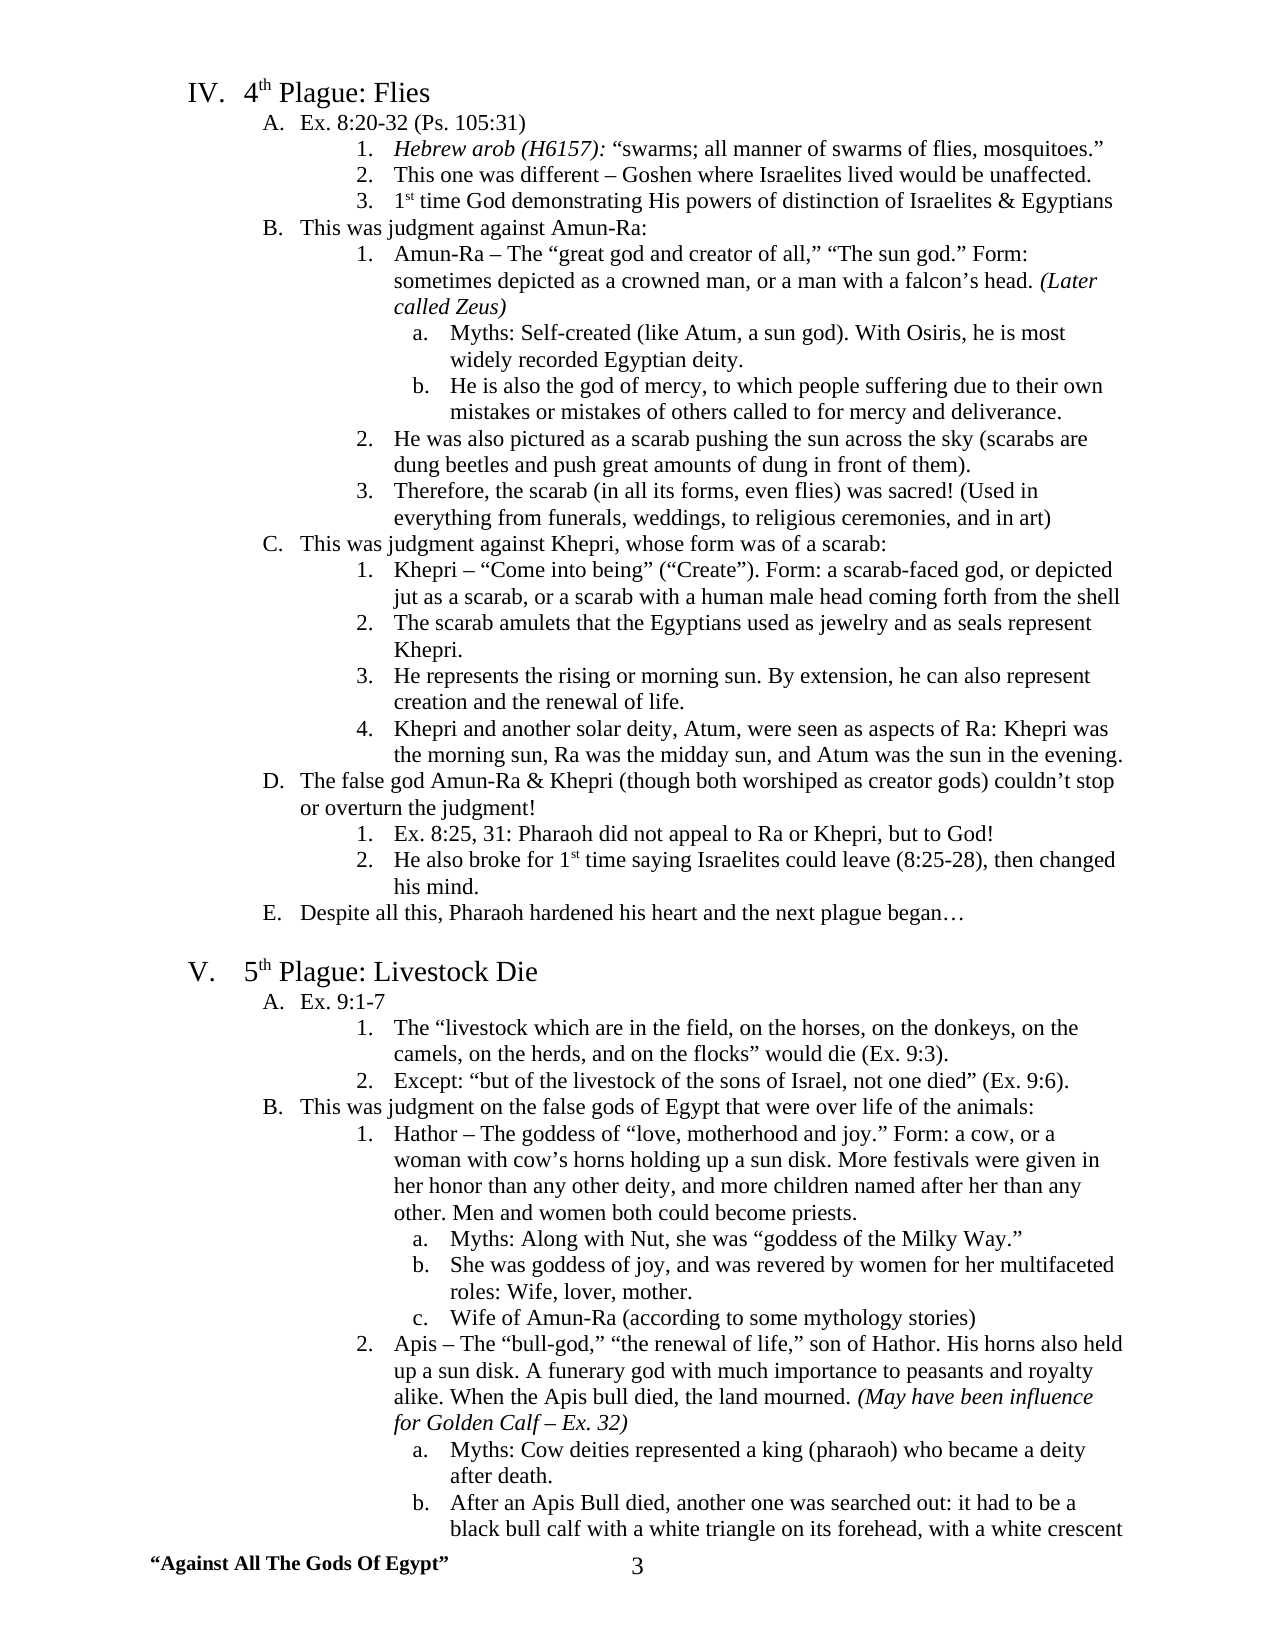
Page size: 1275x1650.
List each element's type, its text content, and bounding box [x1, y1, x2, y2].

list The scarab amulets that the Egyptians used as jewelry and as seals represent Khepri. [356, 609, 1125, 662]
list This was judgment on the false gods of Egypt that were over life of the animals: [262, 1093, 1125, 1119]
list This was judgment against Amun-Ra: [262, 214, 1125, 240]
list Amun-Ra – The “great god and creator of all,” “The sun god.” Form: sometimes depicted as a crowned man, or a man with a falcon’s head. (Later called Zeus) [356, 240, 1125, 319]
list She was goddess of joy, and was revered by women for her multifaceted roles: Wife, lover, mother. [412, 1251, 1125, 1304]
list The “livestock which are in the field, on the horses, on the donkeys, on the camels, on the herds, and on the flocks” would die (Ex. 9:3). [356, 1014, 1125, 1067]
list He is also the god of mercy, to which people suffering due to their own mistakes or mistakes of others called to for mercy and deliverance. [412, 372, 1125, 425]
list He also broke for 1st time saying Israelites could leave (8:25-28), then changed his mind. [356, 846, 1125, 899]
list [412, 1488, 1125, 1541]
list Except: “but of the livestock of the sons of Israel, not one died” (Ex. 9:6). [356, 1067, 1125, 1093]
subtitle Despite all this, Pharaoh hardened his heart and the next plague began… [262, 899, 1125, 926]
list Myths: Cow deities represented a king (pharaoh) who became a deity after death. [412, 1436, 1125, 1488]
list This one was different – Goshen where Israelites lived would be unaffected. [356, 161, 1125, 188]
list Khepri and another solar deity, Atum, were seen as aspects of Ra: Khepri was the morning sun, Ra was the midday sun, and Atum was the sun in the evening. [356, 715, 1125, 767]
list Therefore, the scarab (in all its forms, even flies) was sacred! (Used in everything from funerals, weddings, to religious ceremonies, and in art) [356, 477, 1125, 530]
list Myths: Along with Nut, she was “goddess of the Milky Way.” [412, 1225, 1125, 1251]
list Ex. 8:25, 31: Pharaoh did not appeal to Ra or Khepri, but to God! [356, 820, 1125, 846]
list This was judgment against Khepri, whose form was of a scarab: [262, 530, 1125, 557]
subtitle 5th Plague: Livestock Die [187, 954, 1125, 988]
list Hathor – The goddess of “love, motherhood and joy.” Form: a cow, or a woman with cow’s horns holding up a sun disk. More festivals were given in her honor than any other deity, and more children named after her than any other. Men and women both could become priests. [356, 1119, 1125, 1225]
list He represents the rising or morning sun. By extension, he can also represent creation and the renewal of life. [356, 662, 1125, 715]
list Ex. 8:20-32 (Ps. 105:31) [262, 108, 1125, 135]
list Wife of Amun-Ra (according to some mythology stories) [412, 1304, 1125, 1330]
list Ex. 9:1-7 [262, 988, 1125, 1014]
list Myths: Self-created (like Atum, a sun god). With Osiris, he is most widely recorded Egyptian deity. [412, 319, 1125, 372]
list Apis – The “bull-god,” “the renewal of life,” son of Hathor. His horns also held up a sun disk. A funerary god with much importance to peasants and royalty alike. When the Apis bull died, the land mourned. (May have been influence for Golden Calf – Ex. 32) [356, 1330, 1125, 1436]
list 1st time God demonstrating His powers of distinction of Israelites & Egyptians [356, 188, 1125, 214]
list He was also pictured as a scarab pushing the sun across the sky (scarabs are dung beetles and push great amounts of dung in front of them). [356, 425, 1125, 477]
list The false god Amun-Ra & Khepri (though both worshiped as creator gods) couldn’t stop or overturn the judgment! [262, 767, 1125, 820]
list Khepri – “Come into being” (“Create”). Form: a scarab-faced god, or depicted jut as a scarab, or a scarab with a human male head coming forth from the shell [356, 557, 1125, 609]
list Hebrew arob (H6157): “swarms; all manner of swarms of flies, mosquitoes.” [356, 135, 1125, 161]
subtitle 4th Plague: Flies [187, 75, 1125, 108]
